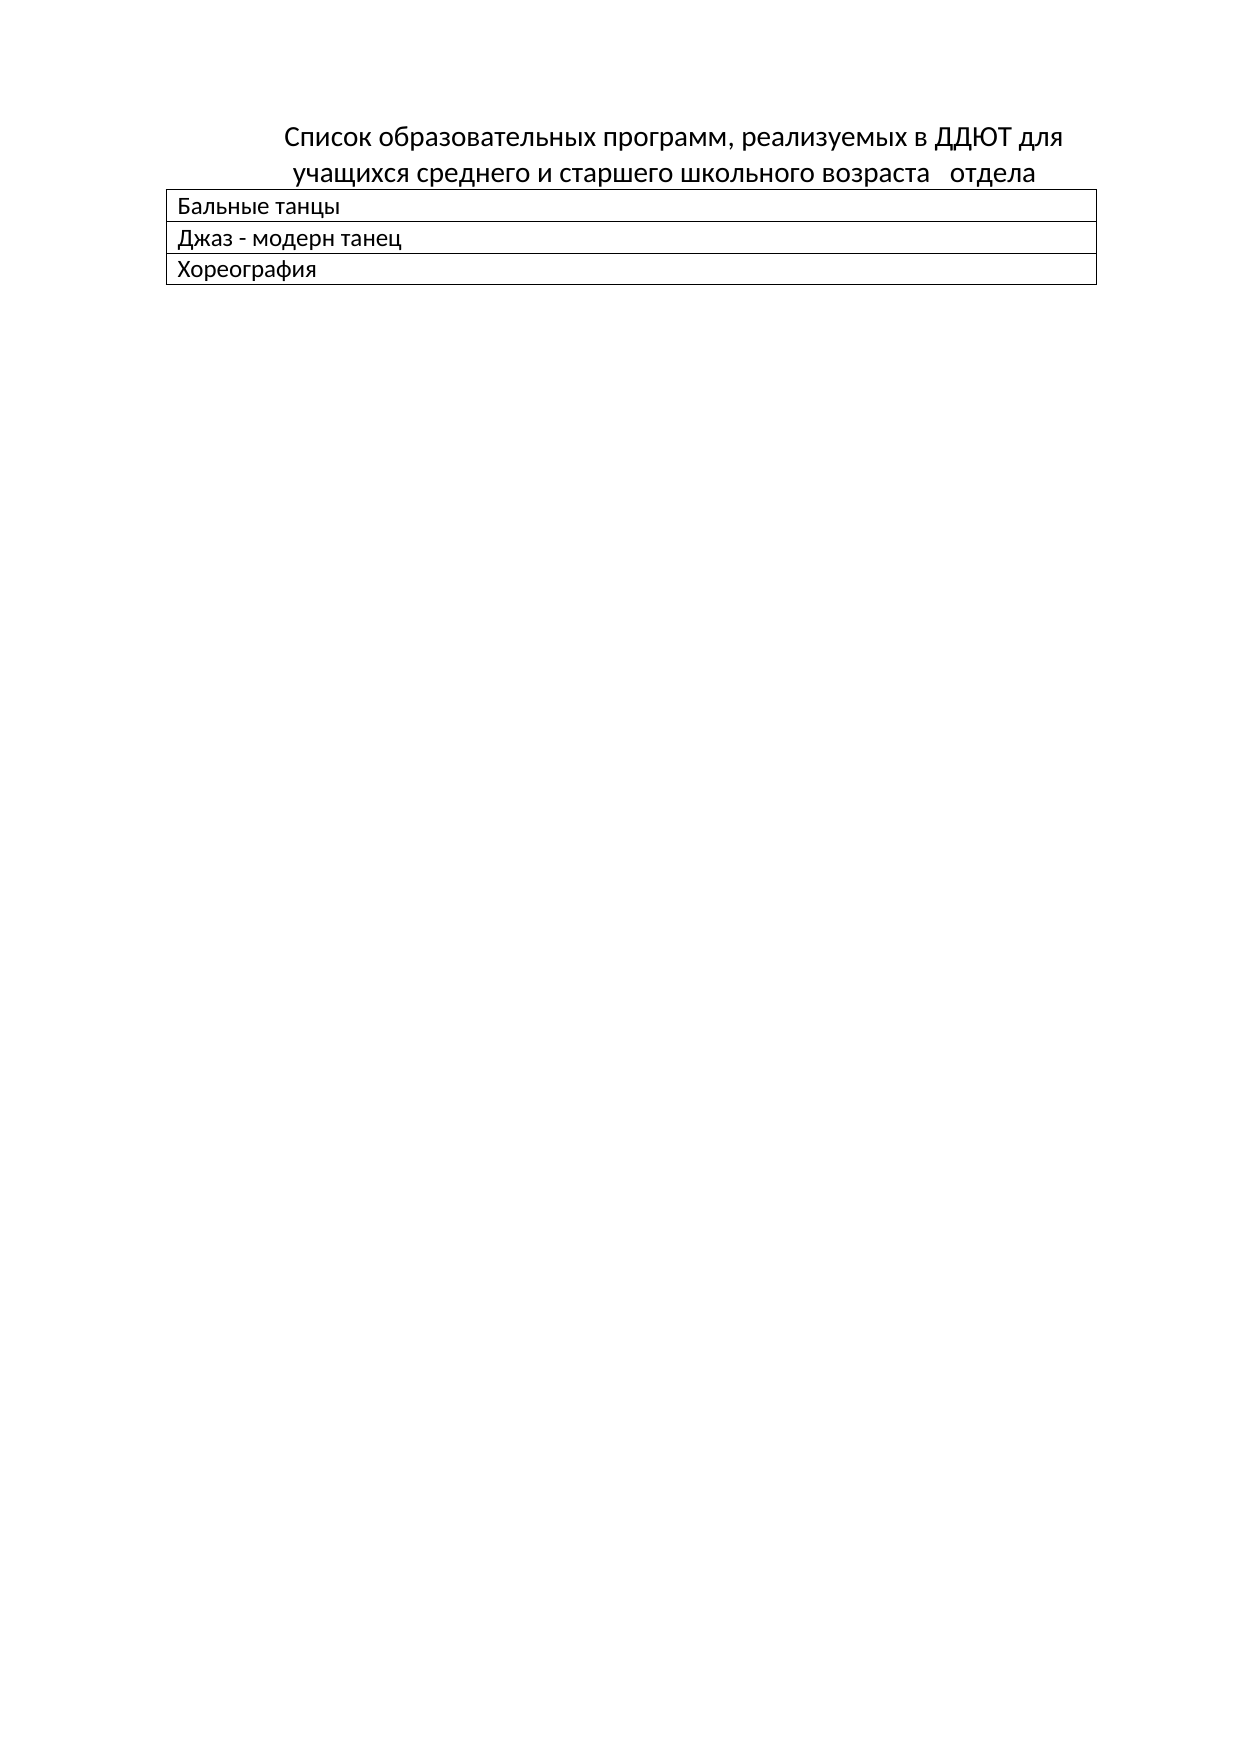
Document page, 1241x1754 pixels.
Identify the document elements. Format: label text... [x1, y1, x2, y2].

text Список образовательных программ, реализуемых в ДДЮТ для учащихся среднего и старшего школьного возраста отдела [215, 118, 1115, 189]
table_header Бальные танцы [167, 190, 1096, 221]
table_cell Хореография [167, 254, 1096, 284]
table_cell Джаз - модерн танец [167, 222, 1096, 252]
